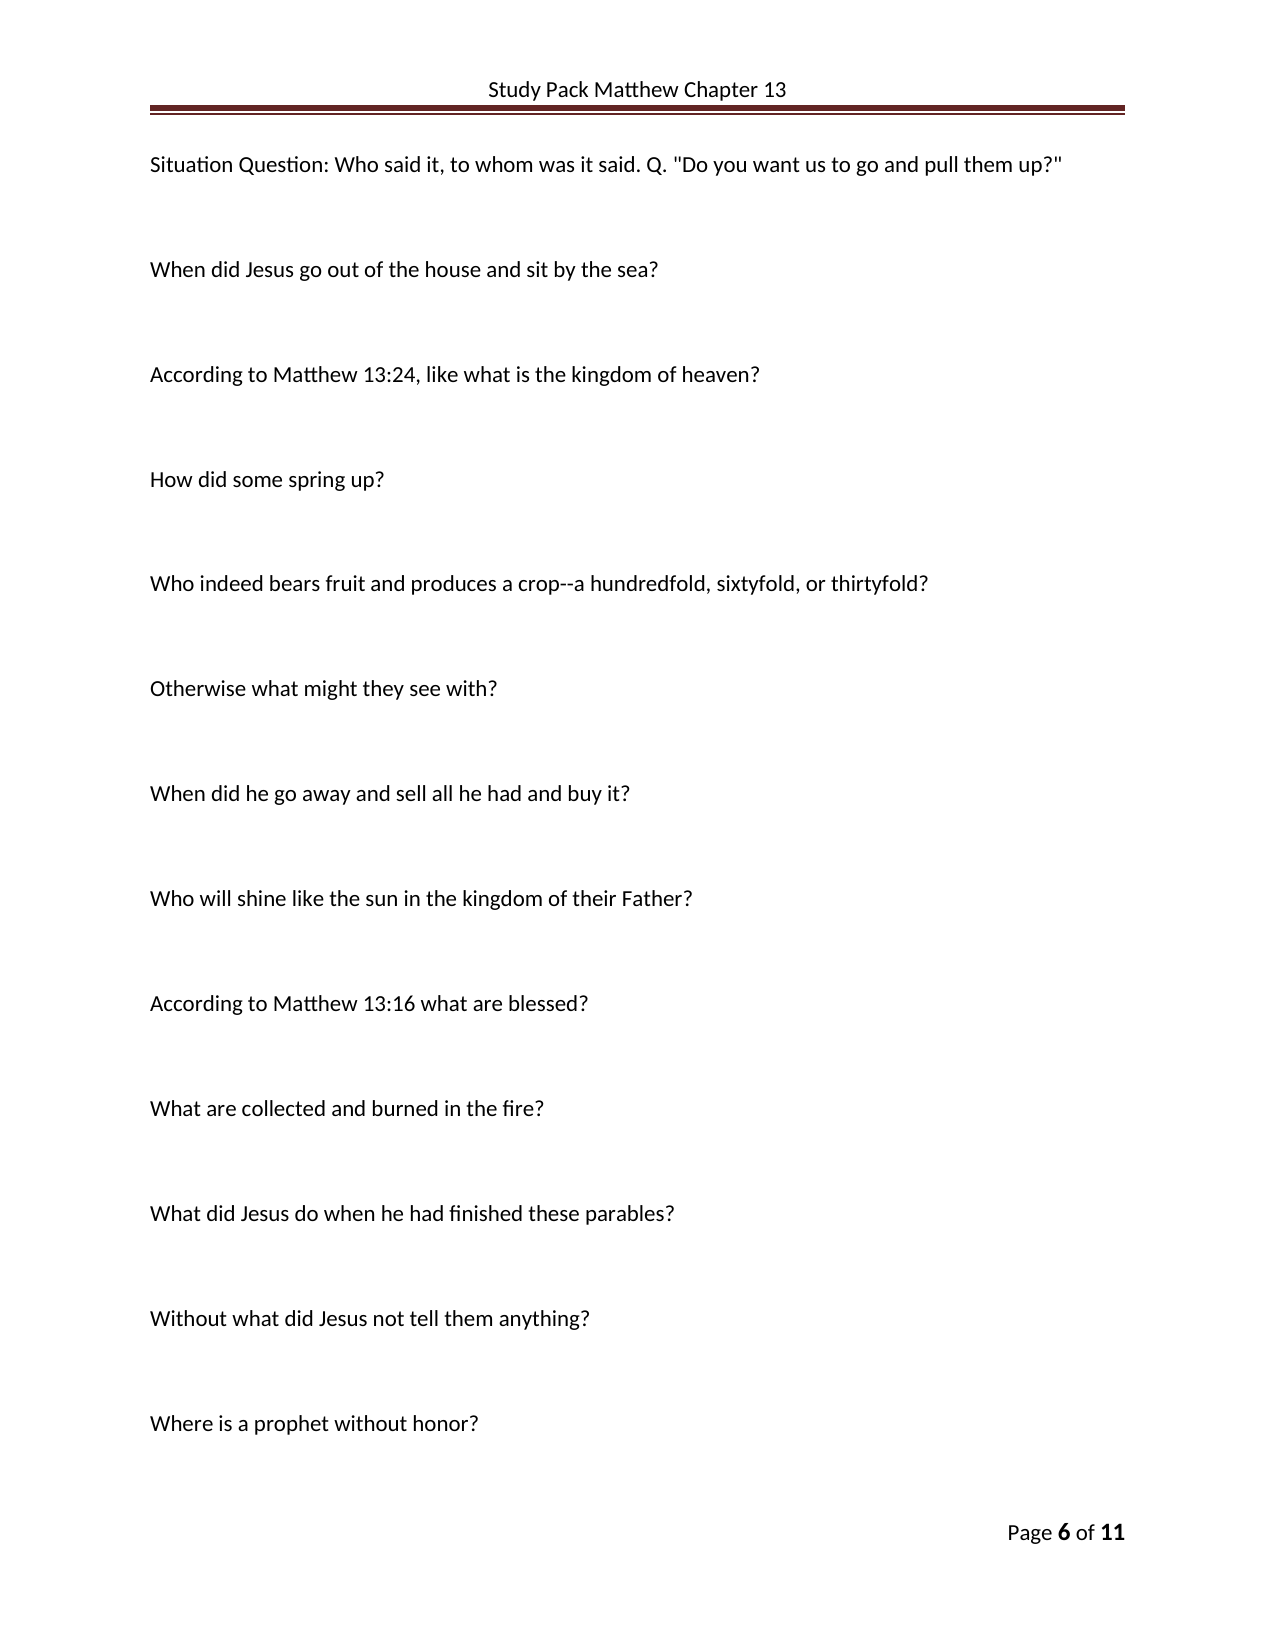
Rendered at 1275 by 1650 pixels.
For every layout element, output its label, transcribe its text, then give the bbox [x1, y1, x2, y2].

text Who indeed bears fruit and produces a crop--a hundredfold, sixtyfold, or thirtyfold? [150, 569, 1125, 598]
text Who will shine like the sun in the kingdom of their Father? [150, 884, 1125, 912]
text What did Jesus do when he had finished these parables? [150, 1199, 1125, 1227]
text Situation Question: Who said it, to whom was it said. Q. "Do you want us to go and pull them up?" [150, 150, 1125, 178]
text How did some spring up? [150, 465, 1125, 493]
text When did he go away and sell all he had and buy it? [150, 779, 1125, 807]
text According to Matthew 13:16 what are blessed? [150, 989, 1125, 1017]
text According to Matthew 13:24, like what is the kingdom of heaven? [150, 360, 1125, 388]
text What are collected and burned in the fire? [150, 1094, 1125, 1122]
text Without what did Jesus not tell them anything? [150, 1304, 1125, 1332]
text When did Jesus go out of the house and sit by the sea? [150, 255, 1125, 283]
text Otherwise what might they see with? [150, 674, 1125, 702]
text Where is a prophet without honor? [150, 1409, 1125, 1437]
